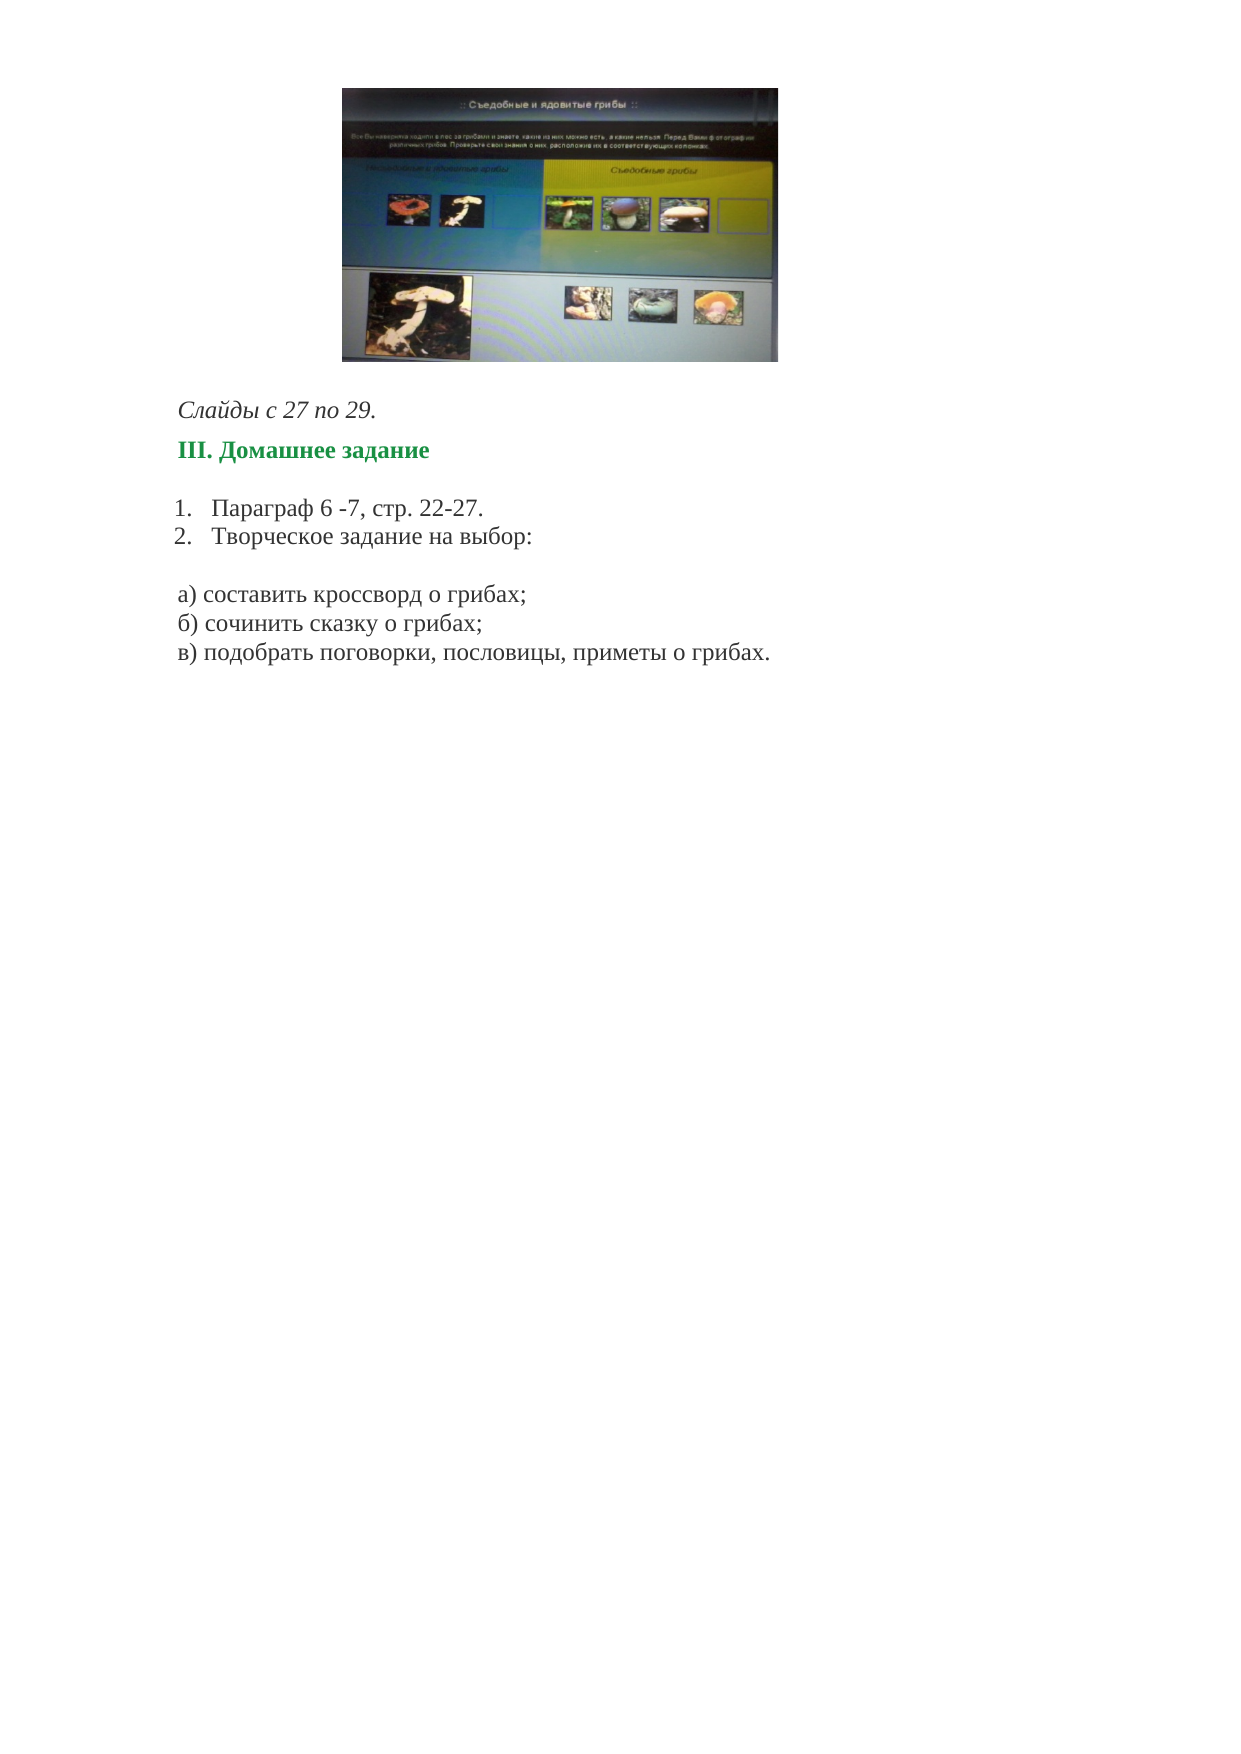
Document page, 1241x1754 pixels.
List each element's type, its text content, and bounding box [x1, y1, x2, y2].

list Творческое задание на выбор: [173, 521, 1152, 550]
picture [340, 88, 778, 361]
text III. Домашнее задание [177, 435, 1152, 463]
text Слайды с 27 по 29. [177, 395, 1152, 424]
text а) составить кроссворд о грибах; б) сочинить сказку о грибах; в) подобрать поговорки, пословицы, приметы о грибах. [177, 579, 1152, 666]
list Параграф 6 -7, стр. 22-27. [173, 493, 1152, 521]
